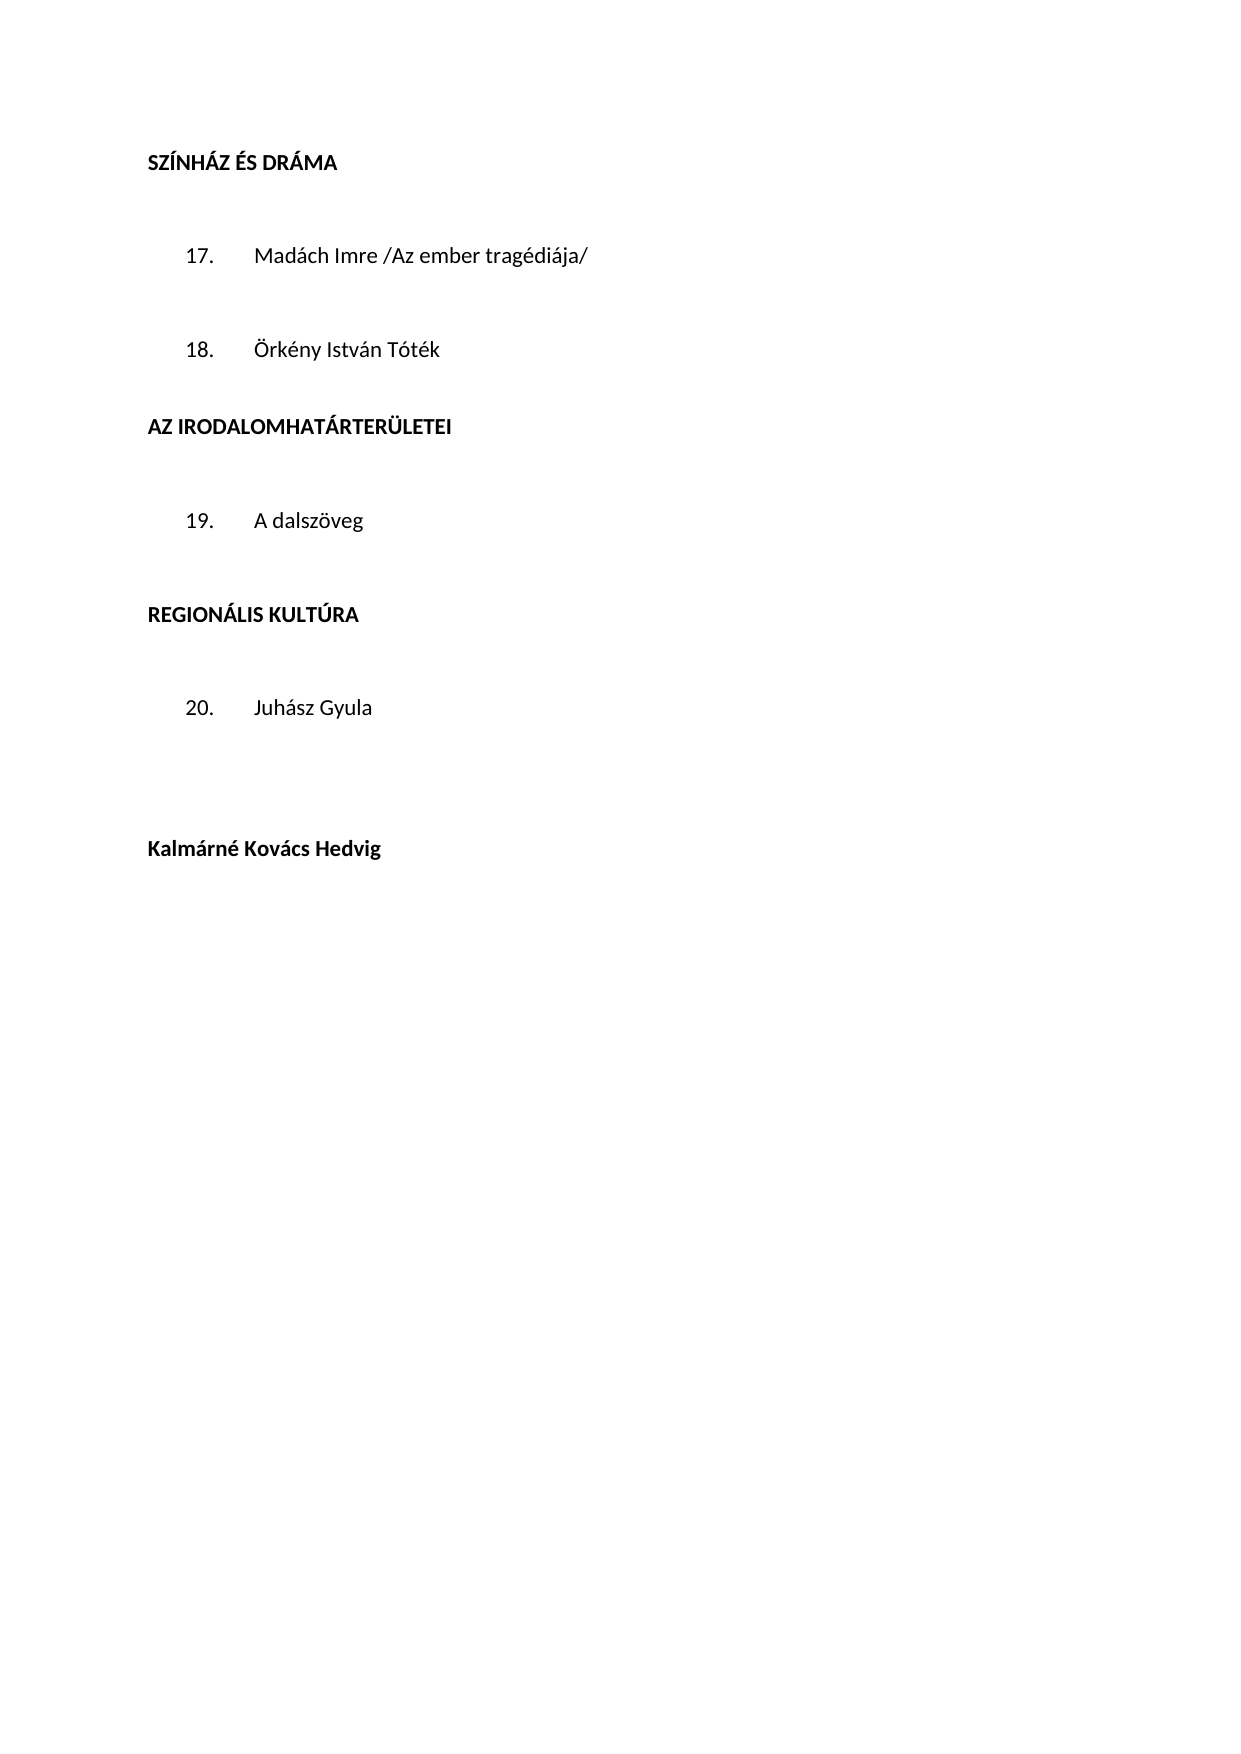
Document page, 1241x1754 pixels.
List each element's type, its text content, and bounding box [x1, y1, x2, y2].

text SZÍNHÁZ ÉS DRÁMA [148, 148, 1093, 176]
list Juhász Gyula [185, 693, 1093, 721]
text AZ IRODALOMHATÁRTERÜLETEI [148, 412, 1093, 440]
text Kalmárné Kovács Hedvig [148, 834, 1093, 862]
list Örkény István Tóték [185, 335, 1093, 363]
list A dalszöveg [185, 506, 1093, 534]
list Madách Imre /Az ember tragédiája/ [185, 241, 1093, 269]
text REGIONÁLIS KULTÚRA [148, 600, 1093, 628]
